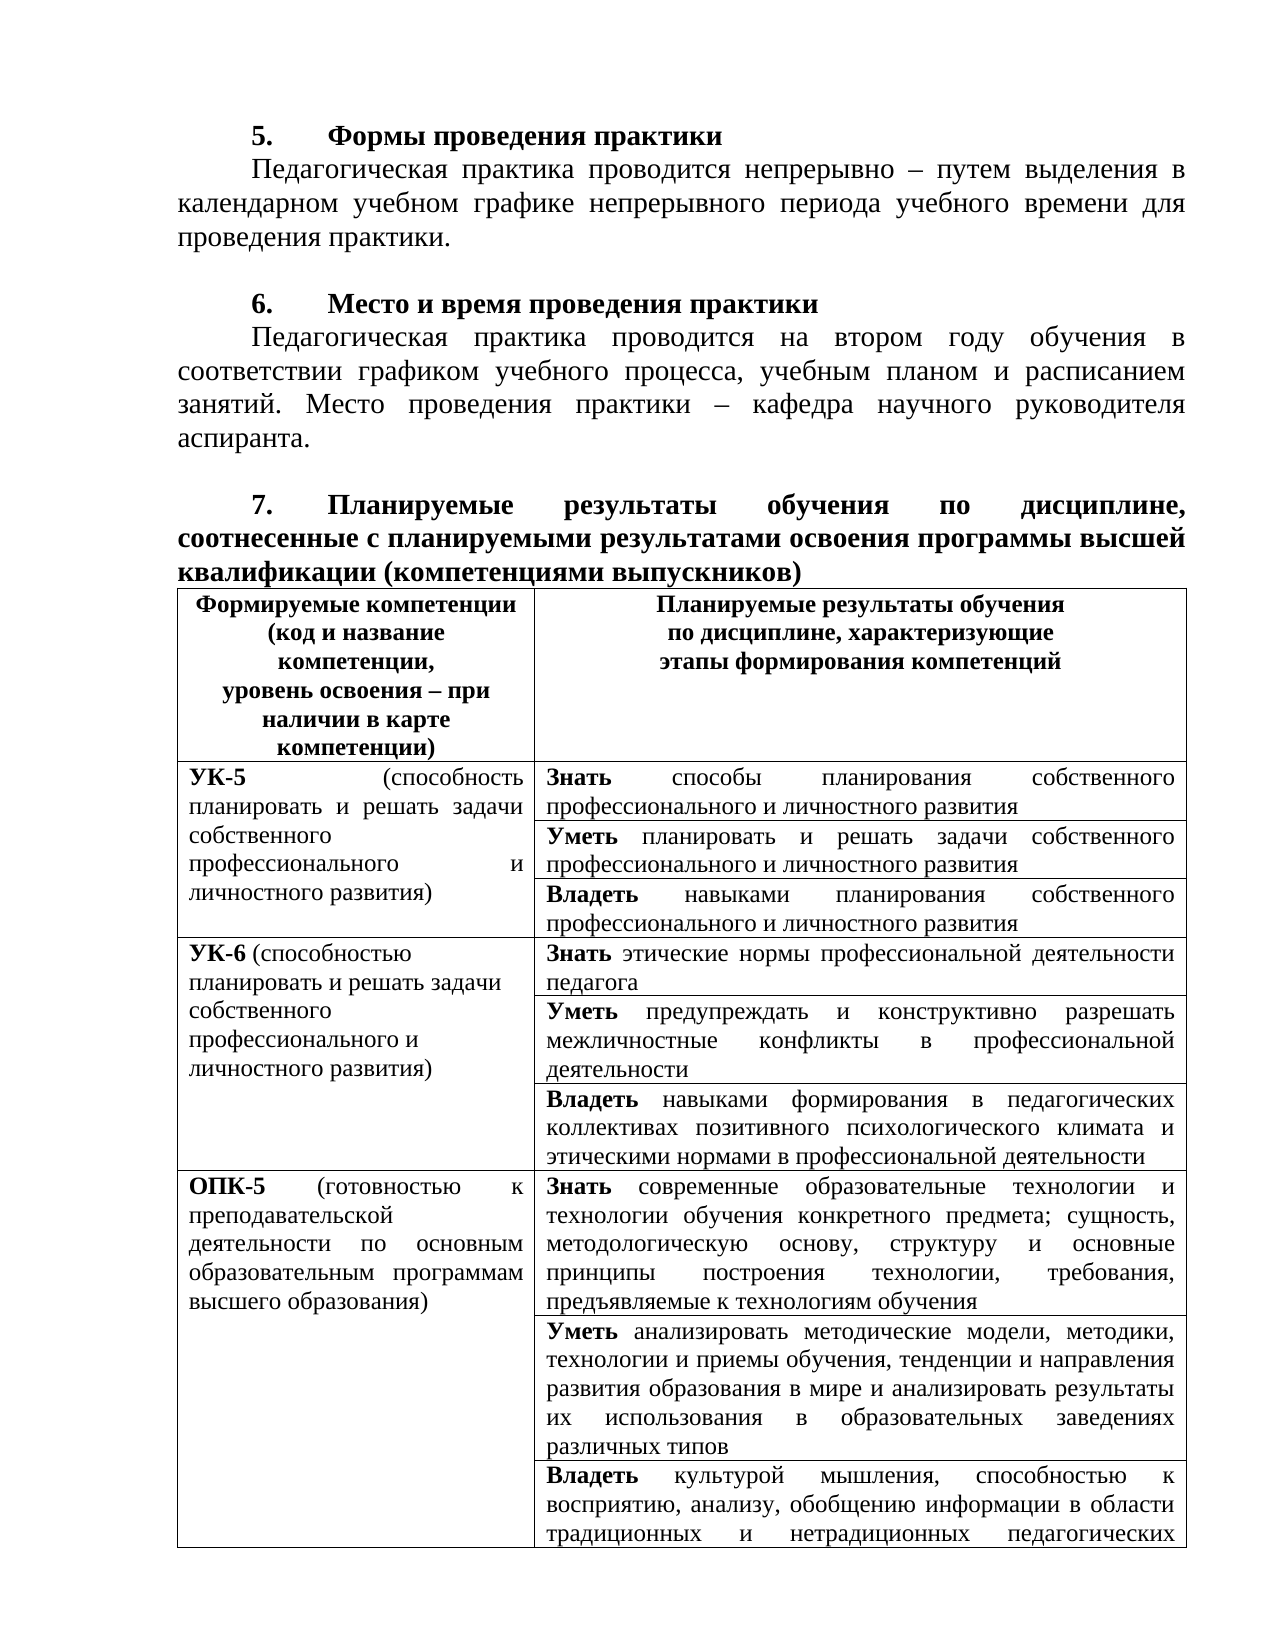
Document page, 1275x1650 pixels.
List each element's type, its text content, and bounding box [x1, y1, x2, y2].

text Педагогическая практика проводится непрерывно – путем выделения в календарном учебном графике непрерывного периода учебного времени для проведения практики. [177, 152, 1186, 252]
table_header Планируемые результаты обучения по дисциплине, характеризующие этапы формирования компетенций [535, 589, 1186, 761]
table_cell Владеть навыками планирования собственного профессионального и личностного развития [535, 879, 1186, 937]
table_header Формируемые компетенции (код и название компетенции, уровень освоения – при наличии в карте компетенции) [178, 589, 534, 761]
table_cell Знать современные образовательные технологии и технологии обучения конкретного предмета; сущность, методологическую основу, структуру и основные принципы построения технологии, требования, предъявляемые к технологиям обучения [535, 1171, 1186, 1315]
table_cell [535, 1461, 1186, 1547]
table_cell Уметь предупреждать и конструктивно разрешать межличностные конфликты в профессиональной деятельности [535, 996, 1186, 1083]
table_cell Знать этические нормы профессиональной деятельности педагога [535, 938, 1186, 995]
table_cell ОПК-5 (готовностью к преподавательской деятельности по основным образовательным программам высшего образования) [178, 1171, 534, 1547]
table_cell УК-6 (способностью планировать и решать задачи собственного профессионального и личностного развития) [178, 938, 534, 1170]
table_cell Уметь анализировать методические модели, методики, технологии и приемы обучения, тенденции и направления развития образования в мире и анализировать результаты их использования в образовательных заведениях различных типов [535, 1316, 1186, 1459]
list Формы проведения практики [177, 118, 1186, 152]
list Планируемые результаты обучения по дисциплине, соотнесенные с планируемыми результатами освоения программы высшей квалификации (компетенциями выпускников) [177, 487, 1186, 588]
list Место и время проведения практики [177, 286, 1186, 319]
table_cell УК-5 (способность планировать и решать задачи собственного профессионального и личностного развития) [178, 762, 534, 937]
table_cell Уметь планировать и решать задачи собственного профессионального и личностного развития [535, 821, 1186, 878]
text Педагогическая практика проводится на втором году обучения в соответствии графиком учебного процесса, учебным планом и расписанием занятий. Место проведения практики – кафедра научного руководителя аспиранта. [177, 319, 1186, 453]
table_cell Знать способы планирования собственного профессионального и личностного развития [535, 762, 1186, 820]
table_cell Владеть навыками формирования в педагогических коллективах позитивного психологического климата и этическими нормами в профессиональной деятельности [535, 1084, 1186, 1170]
